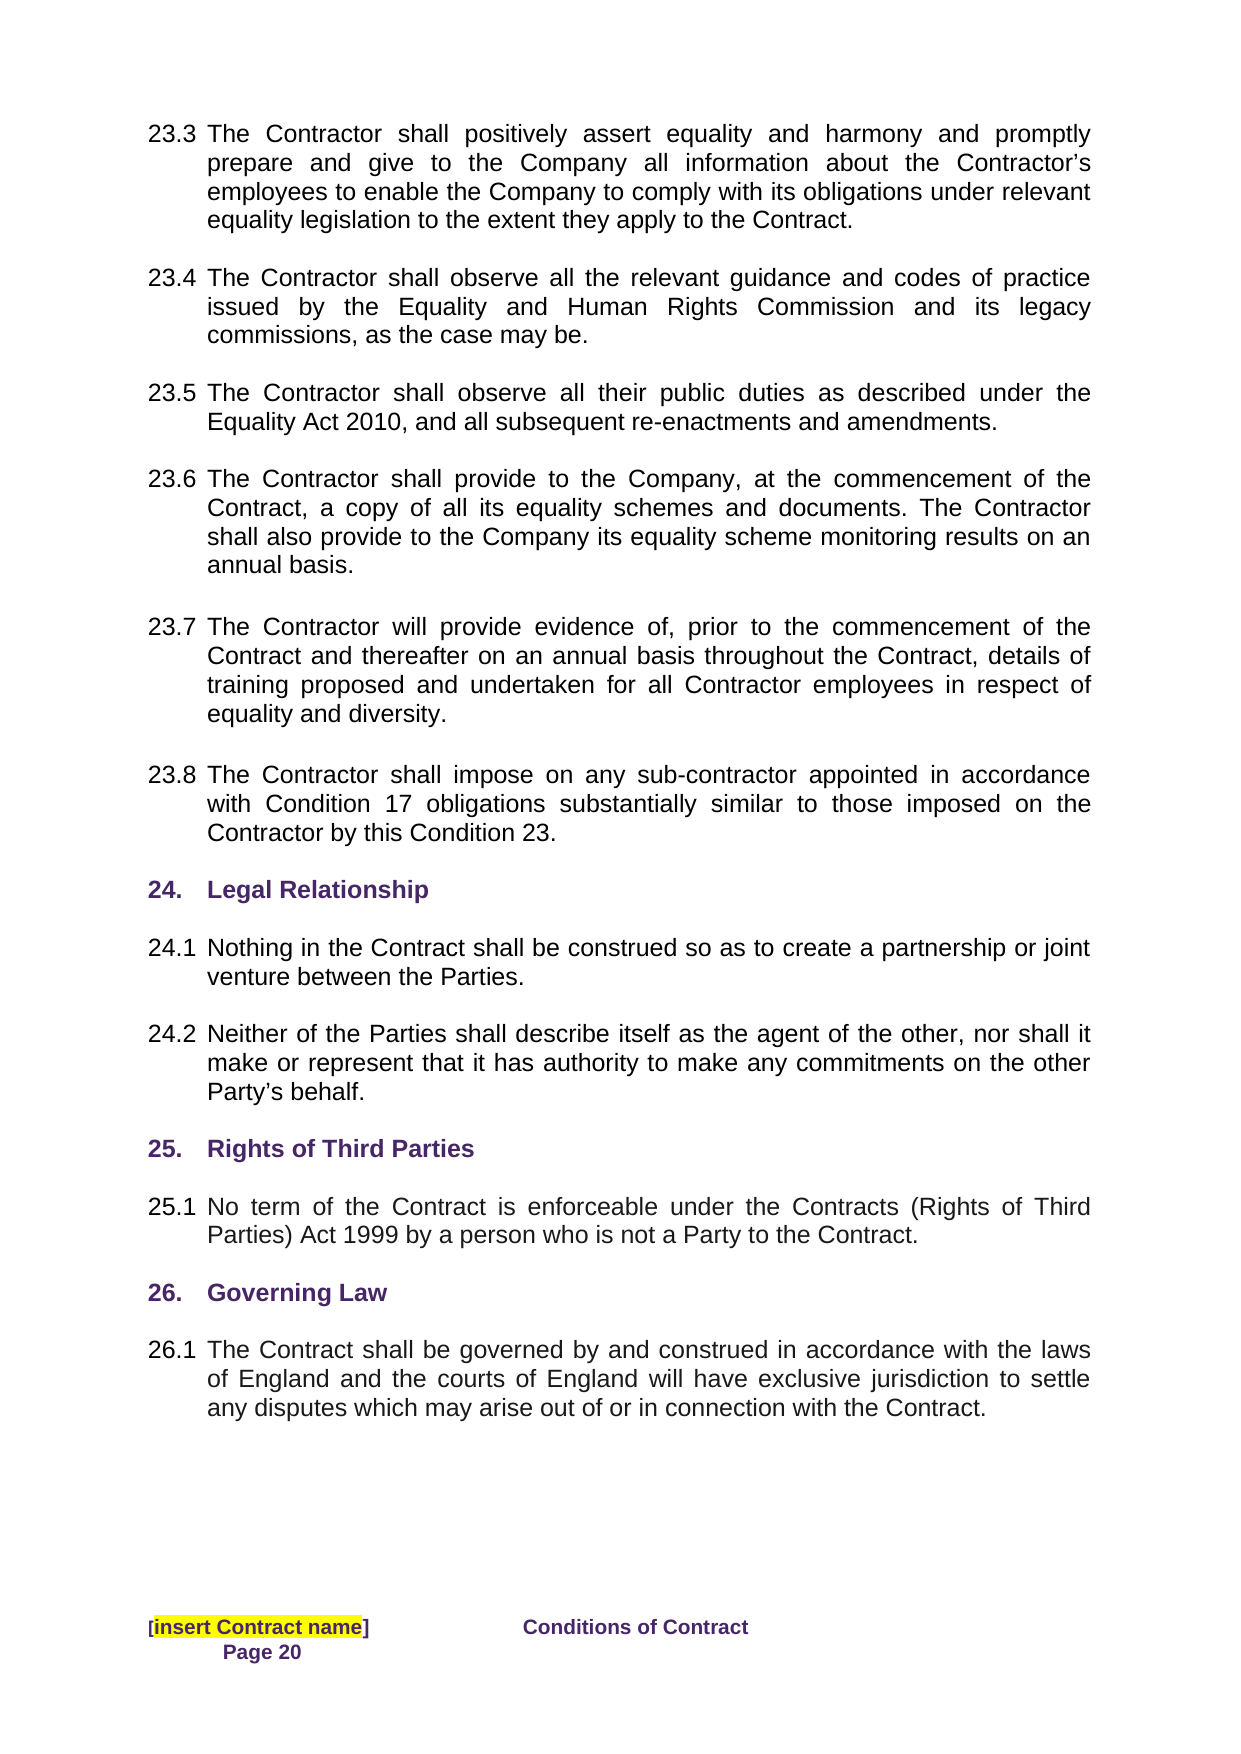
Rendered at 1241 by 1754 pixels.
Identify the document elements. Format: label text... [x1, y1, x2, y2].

list No term of the Contract is enforceable under the Contracts (Rights of Third Parties) Act 1999 by a person who is not a Party to the Contract. [148, 1192, 1092, 1249]
list The Contractor shall provide to the Company, at the commencement of the Contract, a copy of all its equality schemes and documents. The Contractor shall also provide to the Company its equality scheme monitoring results on an annual basis. [148, 464, 1092, 579]
list Legal Relationship [148, 875, 1092, 904]
list The Contractor will provide evidence of, prior to the commencement of the Contract and thereafter on an annual basis throughout the Contract, details of training proposed and undertaken for all Contractor employees in respect of equality and diversity. [148, 612, 1092, 727]
list The Contractor shall observe all their public duties as described under the Equality Act 2010, and all subsequent re-enactments and amendments. [148, 378, 1092, 436]
list The Contract shall be governed by and construed in accordance with the laws of England and the courts of England will have exclusive jurisdiction to settle any disputes which may arise out of or in connection with the Contract. [148, 1335, 1092, 1422]
list Rights of Third Parties [148, 1134, 1092, 1163]
list Governing Law [148, 1278, 1092, 1307]
list The Contractor shall impose on any sub-contractor appointed in accordance with Condition 17 obligations substantially similar to those imposed on the Contractor by this Condition 23. [148, 760, 1092, 847]
list The Contractor shall observe all the relevant guidance and codes of practice issued by the Equality and Human Rights Commission and its legacy commissions, as the case may be. [148, 263, 1092, 349]
list Nothing in the Contract shall be construed so as to create a partnership or joint venture between the Parties. [148, 933, 1092, 990]
list Neither of the Parties shall describe itself as the agent of the other, nor shall it make or represent that it has authority to make any commitments on the other Party’s behalf. [148, 1019, 1092, 1105]
list The Contractor shall positively assert equality and harmony and promptly prepare and give to the Company all information about the Contractor’s employees to enable the Company to comply with its obligations under relevant equality legislation to the extent they apply to the Contract. [148, 119, 1092, 234]
